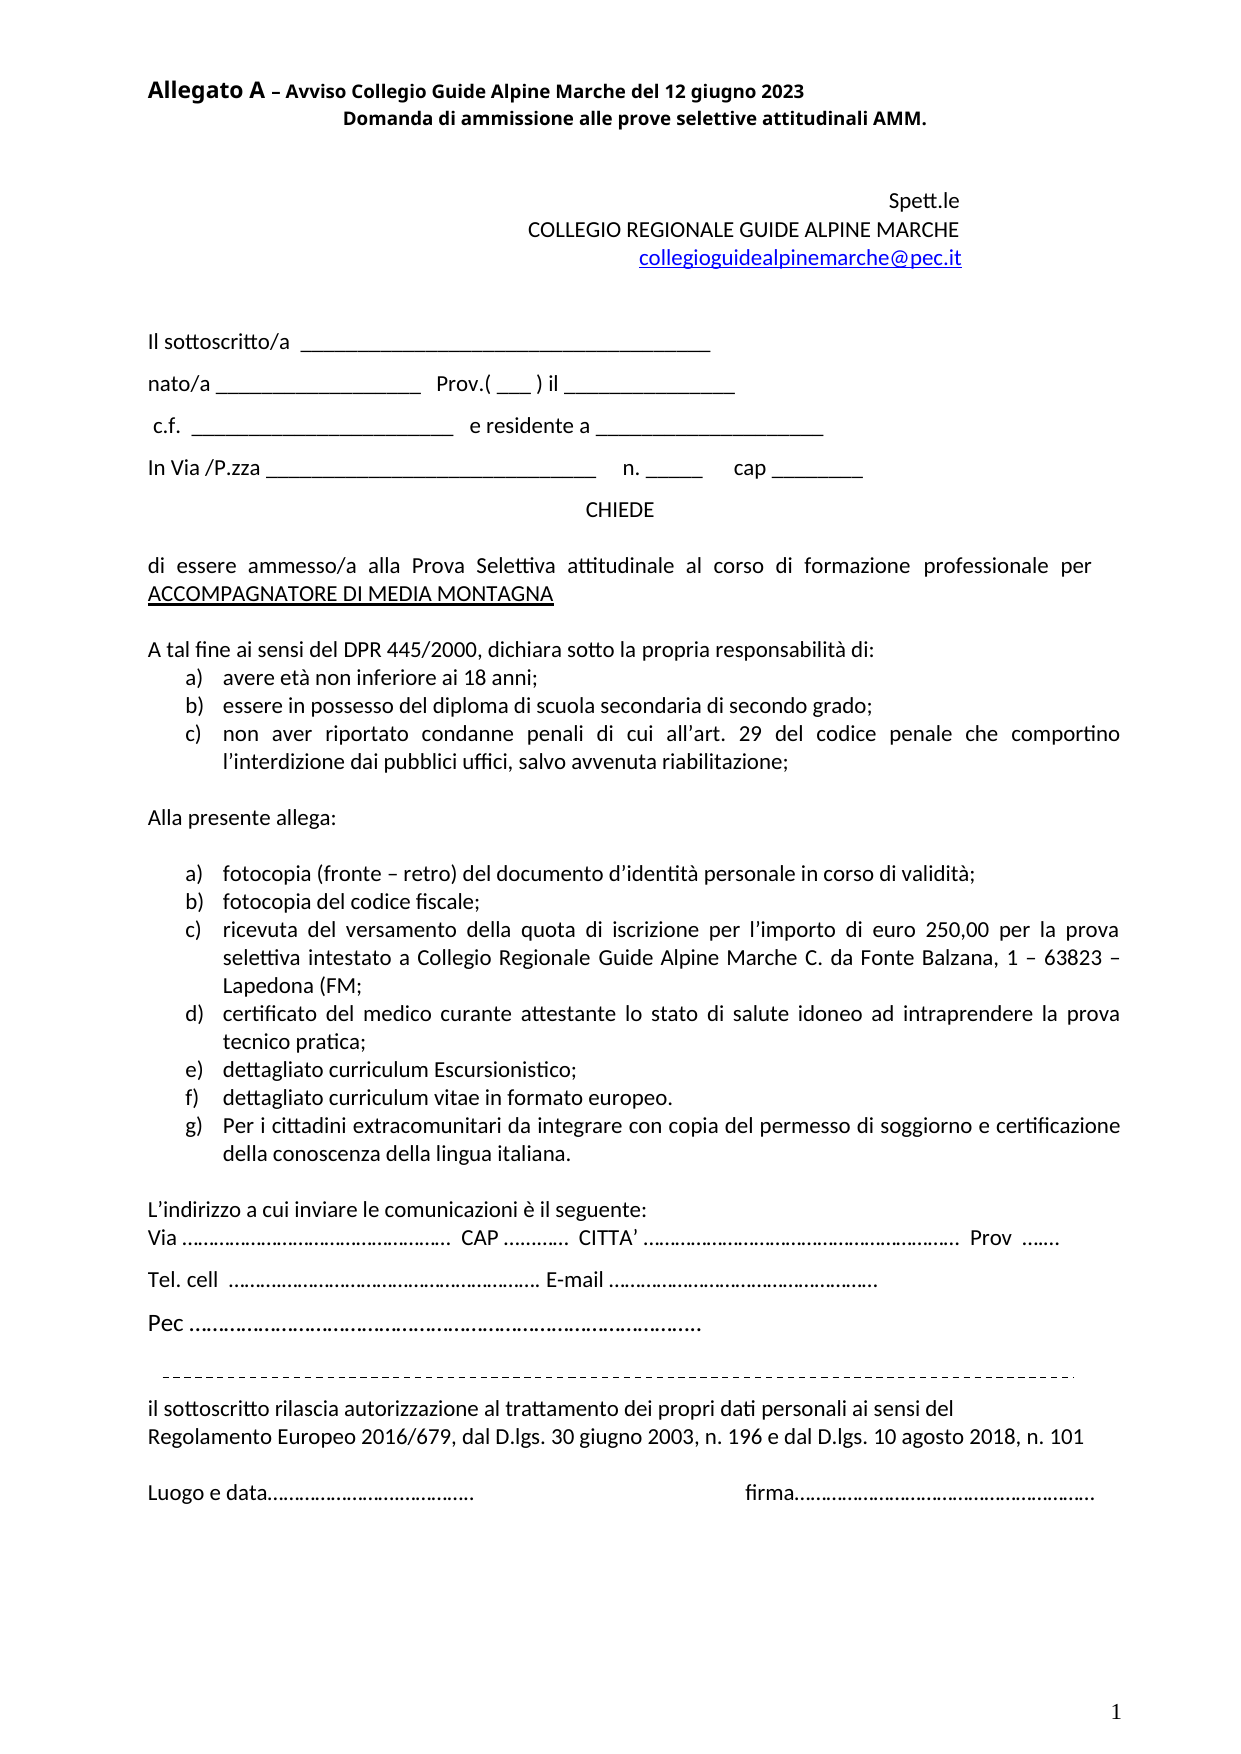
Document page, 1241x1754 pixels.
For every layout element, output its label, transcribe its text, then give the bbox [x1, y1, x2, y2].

text Alla presente allega: [148, 803, 1122, 831]
text L’indirizzo a cui inviare le comunicazioni è il seguente: [148, 1195, 1064, 1223]
list Per i cittadini extracomunitari da integrare con copia del permesso di soggiorno e certificazione della conoscenza della lingua italiana. [185, 1111, 1122, 1167]
text Via …………………………………………… CAP …...…… CITTA’ …………………………………………………… Prov ….… [148, 1223, 1064, 1251]
text Allegato A – Avviso Collegio Guide Alpine Marche del 12 giugno 2023 [148, 74, 1122, 105]
list essere in possesso del diploma di scuola secondaria di secondo grado; [185, 691, 1122, 719]
subtitle COLLEGIO REGIONALE GUIDE ALPINE MARCHE [148, 215, 959, 243]
text il sottoscritto rilascia autorizzazione al trattamento dei propri dati personali ai sensi del [148, 1394, 1097, 1422]
text Tel. cell ……….…………………………………………. E-mail …………………………………………… [148, 1265, 1122, 1293]
text A tal fine ai sensi del DPR 445/2000, dichiara sotto la propria responsabilità di: [148, 635, 1122, 663]
list avere età non inferiore ai 18 anni; [185, 663, 1122, 691]
text c.f. _______________________ e residente a ____________________ [148, 411, 1122, 439]
list fotocopia del codice fiscale; [185, 887, 1122, 915]
list dettagliato curriculum vitae in formato europeo. [185, 1083, 1122, 1111]
list non aver riportato condanne penali di cui all’art. 29 del codice penale che comportino l’interdizione dai pubblici uffici, salvo avvenuta riabilitazione; [185, 719, 1122, 775]
text Luogo e data…………………….………….. firma………………………………………………… [148, 1478, 1122, 1506]
text Domanda di ammissione alle prove selettive attitudinali AMM. [148, 105, 1122, 131]
text di essere ammesso/a alla Prova Selettiva attitudinale al corso di formazione professionale per ACCOMPAGNATORE DI MEDIA MONTAGNA [148, 551, 1092, 607]
subtitle Spett.le [148, 187, 959, 215]
text Il sottoscritto/a ____________________________________ [148, 327, 1122, 355]
list ricevuta del versamento della quota di iscrizione per l’importo di euro 250,00 per la prova selettiva intestato a Collegio Regionale Guide Alpine Marche C. da Fonte Balzana, 1 – 63823 – Lapedona (FM; [185, 915, 1122, 999]
list certificato del medico curante attestante lo stato di salute idoneo ad intraprendere la prova tecnico pratica; [185, 999, 1122, 1055]
text In Via /P.zza _____________________________ n. _____ cap ________ [148, 453, 1122, 481]
list fotocopia (fronte – retro) del documento d’identità personale in corso di validità; [185, 859, 1122, 887]
subtitle CHIEDE [148, 495, 1092, 523]
text nato/a __________________ Prov.( ___ ) il _______________ [148, 369, 1122, 397]
text Regolamento Europeo 2016/679, dal D.lgs. 30 giugno 2003, n. 196 e dal D.lgs. 10 agosto 2018, n. 101 [148, 1422, 1097, 1450]
text collegioguidealpinemarche@pec.it [146, 243, 962, 271]
list dettagliato curriculum Escursionistico; [185, 1055, 1122, 1083]
text Pec …………………………………………………………………………….. [148, 1307, 1122, 1338]
